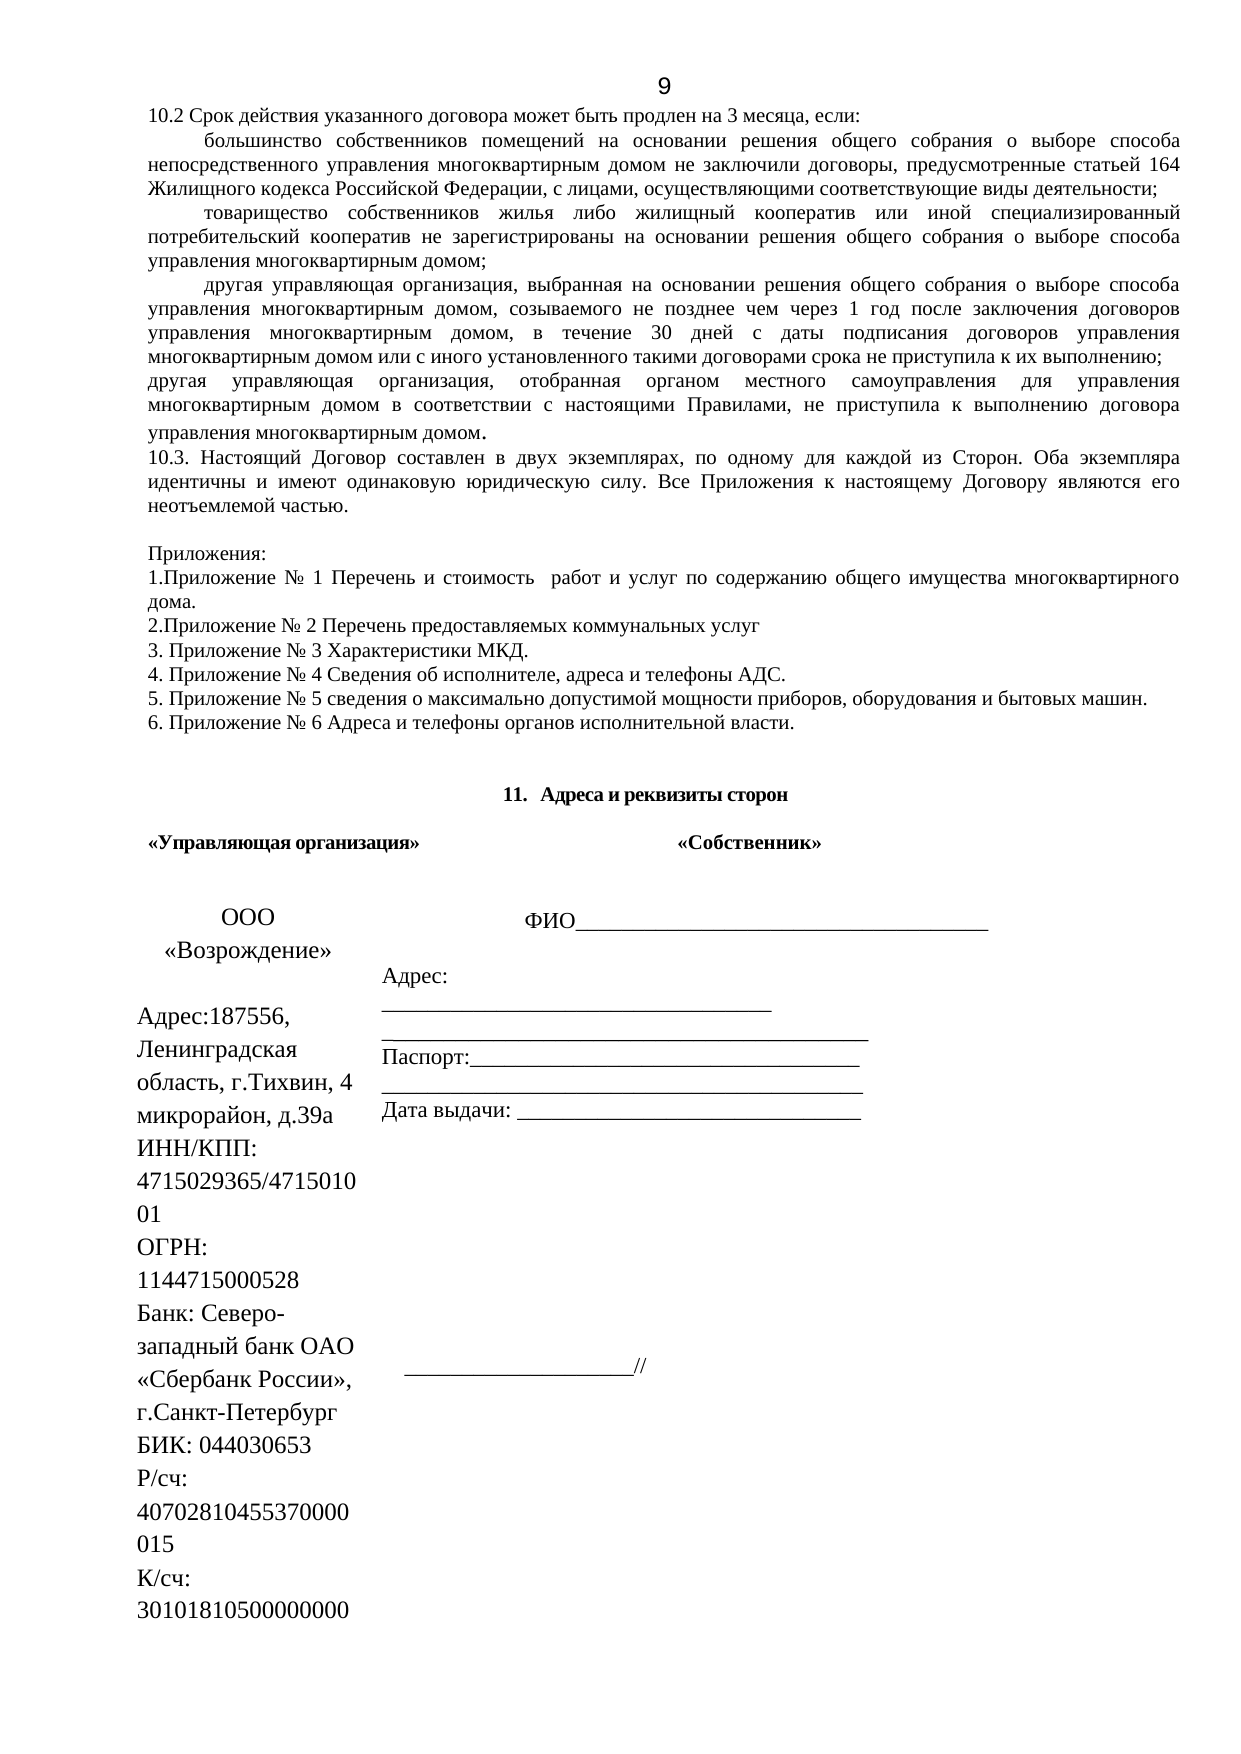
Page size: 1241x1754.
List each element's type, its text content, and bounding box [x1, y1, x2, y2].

text 1.Приложение № 1 Перечень и стоимость работ и услуг по содержанию общего имущества многоквартирного дома. [148, 565, 1181, 613]
text большинство собственников помещений на основании решения общего собрания о выборе способа непосредственного управления многоквартирным домом не заключили договоры, предусмотренные статьей 164 Жилищного кодекса Российской Федерации, с лицами, осуществляющими соответствующие виды деятельности; [148, 127, 1181, 200]
text 2.Приложение № 2 Перечень предоставляемых коммунальных услуг [148, 613, 1181, 637]
text 6. Приложение № 6 Адреса и телефоны органов исполнительной власти. [148, 710, 1181, 734]
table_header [125, 878, 370, 1624]
text другая управляющая организация, выбранная на основании решения общего собрания о выборе способа управления многоквартирным домом, созываемого не позднее чем через 1 год после заключения договоров управления многоквартирным домом, в течение 30 дней с даты подписания договоров управления многоквартирным домом или с иного установленного такими договорами срока не приступила к их выполнению; [148, 272, 1181, 368]
text 3. Приложение № 3 Характеристики МКД. [148, 637, 1181, 662]
text «Управляющая организация» «Собственник» [148, 830, 1181, 854]
text другая управляющая организация, отобранная органом местного самоуправления для управления многоквартирным домом в соответствии с настоящими Правилами, не приступила к выполнению договора управления многоквартирным домом. [148, 368, 1181, 445]
text 4. Приложение № 4 Сведения об исполнителе, адреса и телефоны АДС. [148, 662, 1181, 686]
text 5. Приложение № 5 сведения о максимально допустимой мощности приборов, оборудования и бытовых машин. [148, 686, 1181, 710]
text товарищество собственников жилья либо жилищный кооператив или иной специализированный потребительский кооператив не зарегистрированы на основании решения общего собрания о выборе способа управления многоквартирным домом; [148, 200, 1181, 272]
list Адреса и реквизиты сторон [110, 782, 1181, 806]
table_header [370, 878, 1142, 1624]
text 10.3. Настоящий Договор составлен в двух экземплярах, по одному для каждой из Сторон. Оба экземпляра идентичны и имеют одинаковую юридическую силу. Все Приложения к настоящему Договору являются его неотъемлемой частью. [148, 445, 1181, 517]
text Приложения: [148, 541, 1181, 565]
text 10.2 Срок действия указанного договора может быть продлен на 3 месяца, если: [148, 103, 1181, 127]
